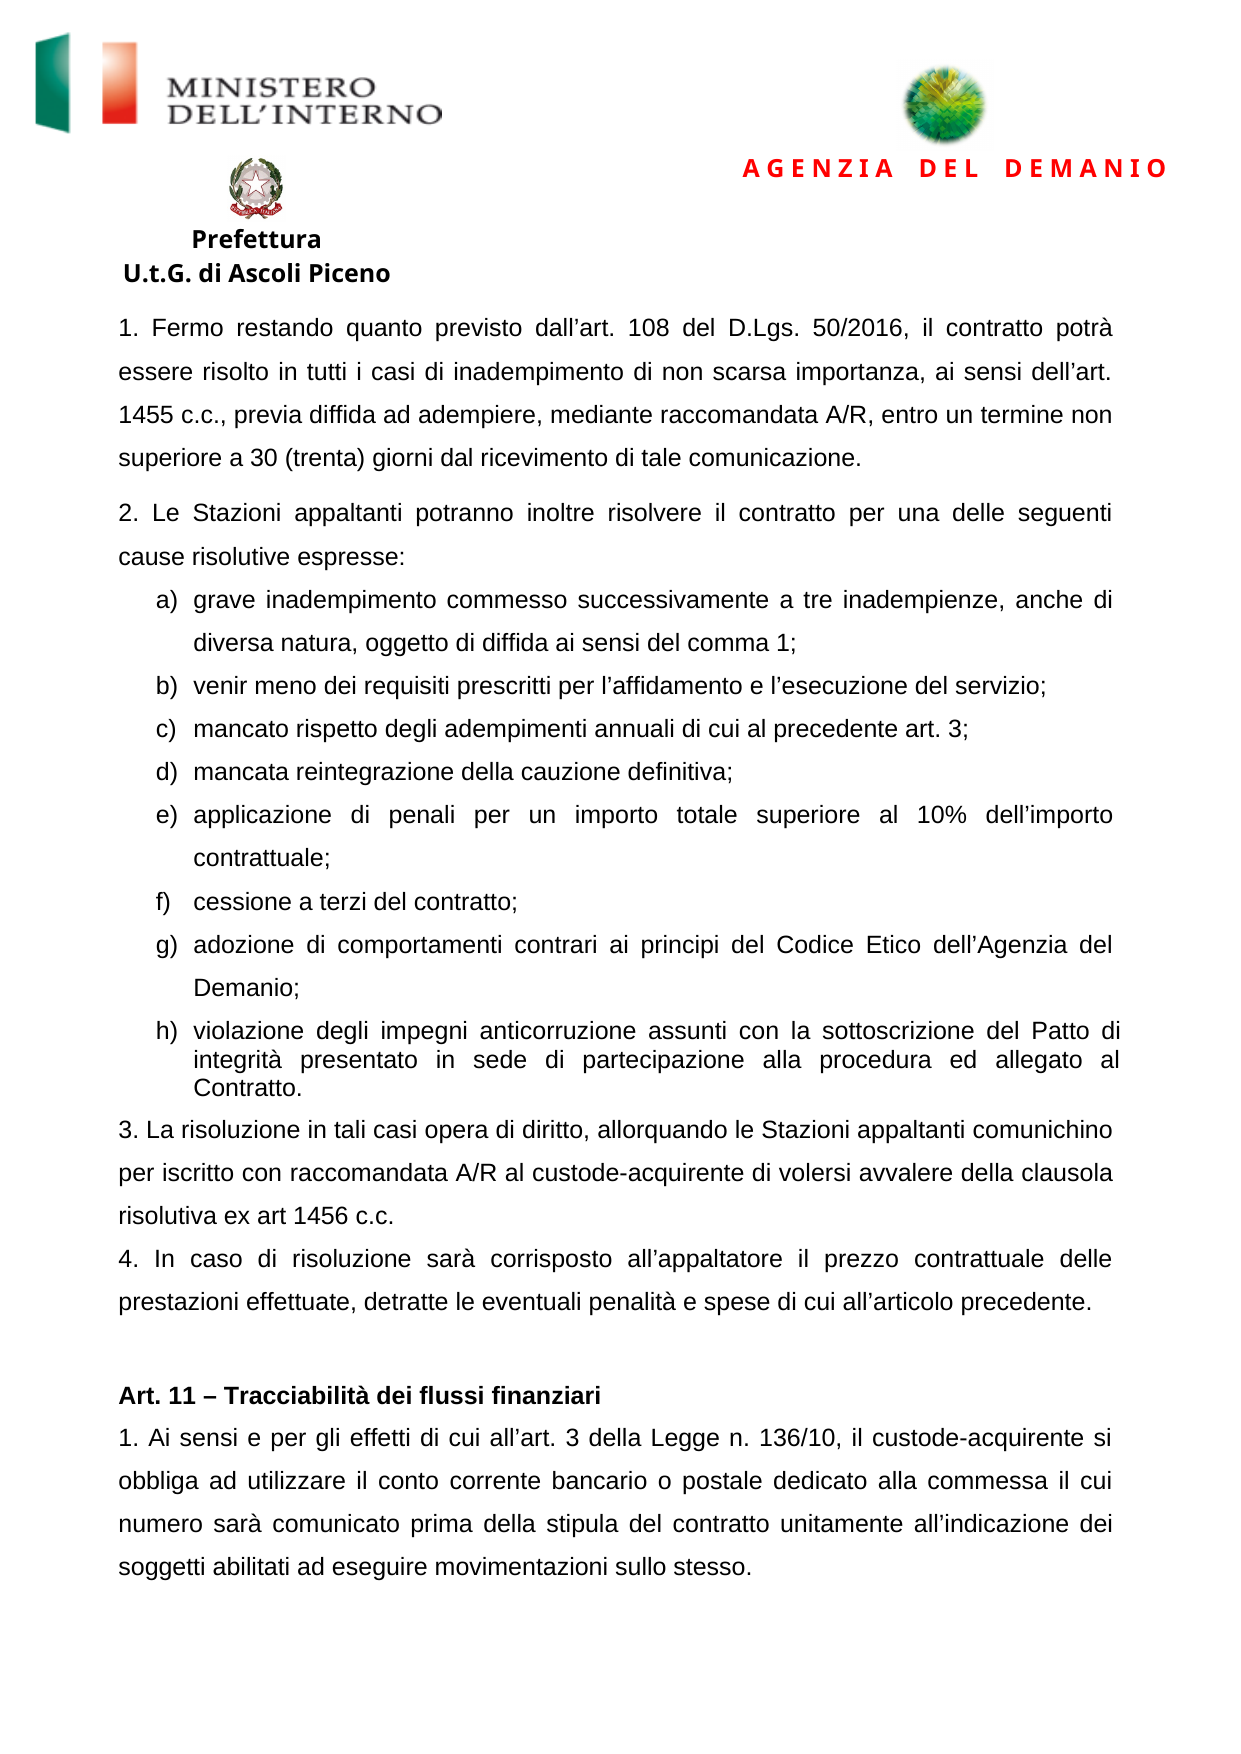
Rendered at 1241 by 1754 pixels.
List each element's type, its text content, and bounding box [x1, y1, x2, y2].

text 1. Ai sensi e per gli effetti di cui all’art. 3 della Legge n. 136/10, il custode-acquirente si obbliga ad utilizzare il conto corrente bancario o postale dedicato alla commessa il cui numero sarà comunicato prima della stipula del contratto unitamente all’indicazione dei soggetti abilitati ad eseguire movimentazioni sullo stesso. [118, 1423, 1114, 1581]
list cessione a terzi del contratto; [156, 887, 1114, 915]
list applicazione di penali per un importo totale superiore al 10% dell’importo contrattuale; [156, 800, 1114, 872]
text Art. 11 – Tracciabilità dei flussi finanziari [118, 1381, 1122, 1410]
picture [227, 155, 286, 222]
text 4. In caso di risoluzione sarà corrisposto all’appaltatore il prezzo contrattuale delle prestazioni effettuate, detratte le eventuali penalità e spese di cui all’articolo precedente. [118, 1244, 1114, 1316]
text 1. Fermo restando quanto previsto dall’art. 108 del D.Lgs. 50/2016, il contratto potrà essere risolto in tutti i casi di inadempimento di non scarsa importanza, ai sensi dell’art. 1455 c.c., previa diffida ad adempiere, mediante raccomandata A/R, entro un termine non superiore a 30 (trenta) giorni dal ricevimento di tale comunicazione. [118, 313, 1114, 472]
text 2. Le Stazioni appaltanti potranno inoltre risolvere il contratto per una delle seguenti cause risolutive espresse: [118, 498, 1114, 570]
list venir meno dei requisiti prescritti per l’affidamento e l’esecuzione del servizio; [156, 671, 1114, 700]
picture [18, 28, 442, 141]
list violazione degli impegni anticorruzione assunti con la sottoscrizione del Patto di integrità presentato in sede di partecipazione alla procedura ed allegato al Contratto. [156, 1016, 1122, 1102]
list mancata reintegrazione della cauzione definitiva; [156, 757, 1114, 786]
list grave inadempimento commesso successivamente a tre inadempienze, anche di diversa natura, oggetto di diffida ai sensi del comma 1; [156, 585, 1114, 657]
list mancato rispetto degli adempimenti annuali di cui al precedente art. 3; [156, 714, 1114, 743]
text 3. La risoluzione in tali casi opera di diritto, allorquando le Stazioni appaltanti comunichino per iscritto con raccomandata A/R al custode-acquirente di volersi avvalere della clausola risolutiva ex art 1456 c.c. [118, 1115, 1114, 1230]
picture [896, 59, 994, 151]
list adozione di comportamenti contrari ai principi del Codice Etico dell’Agenzia del Demanio; [156, 930, 1114, 1002]
